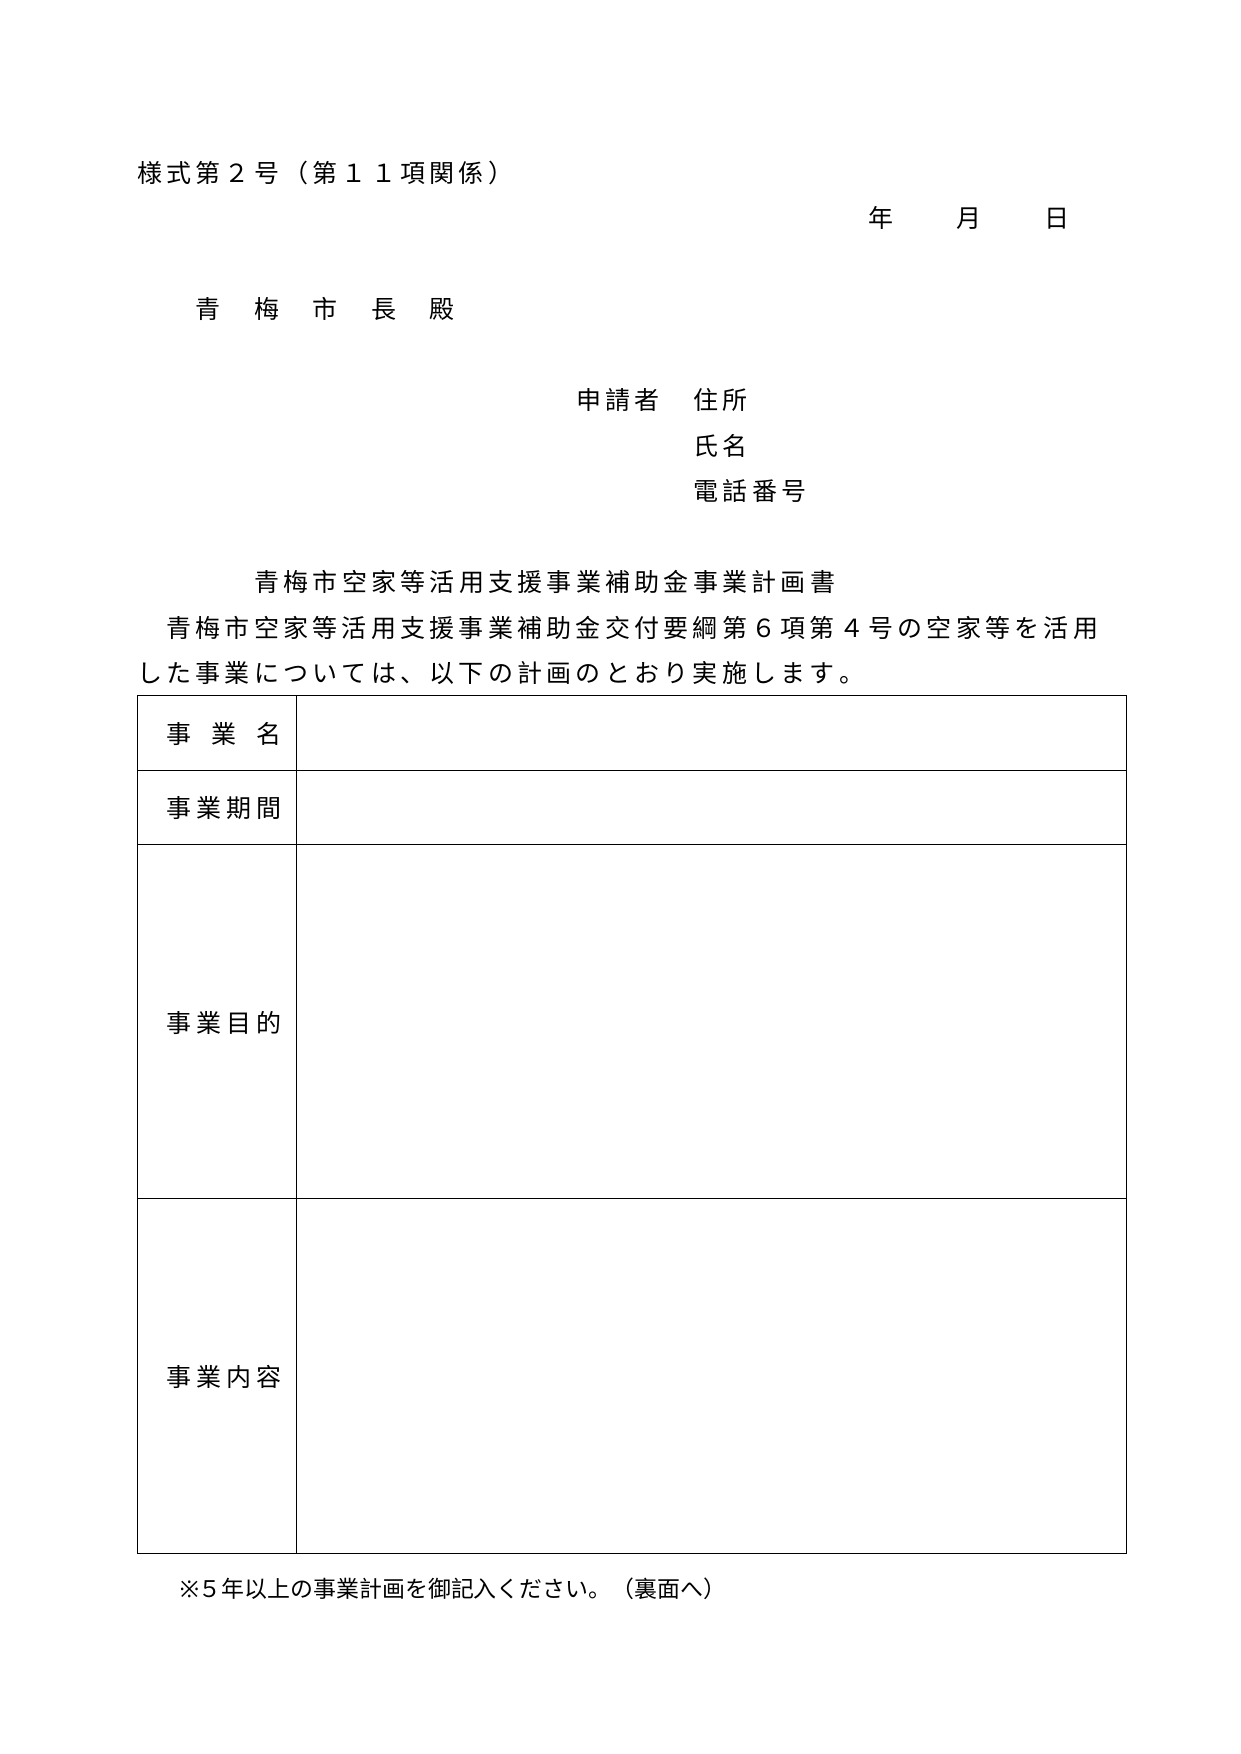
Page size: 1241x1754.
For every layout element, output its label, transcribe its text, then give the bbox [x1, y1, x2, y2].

text 申請者 住所 [548, 376, 1103, 422]
text 年 月 日 [137, 194, 1074, 240]
text 氏名 [665, 422, 1103, 467]
table_cell [297, 771, 1126, 844]
text 青梅市空家等活用支援事業補助金交付要綱第６項第４号の空家等を活用した事業については、以下の計画のとおり実施します。 [137, 604, 1103, 695]
table_cell 事業内容 [138, 1199, 296, 1552]
table_cell 事業目的 [138, 845, 296, 1198]
table_cell [297, 845, 1126, 1198]
table_cell [297, 1199, 1126, 1552]
table_header [297, 696, 1126, 769]
text 電話番号 [665, 467, 1103, 513]
table_cell 事業期間 [138, 771, 296, 844]
text 青 梅 市 長 殿 [166, 285, 1103, 331]
text 青梅市空家等活用支援事業補助金事業計画書 [137, 558, 1103, 604]
table_header 事業名 [138, 696, 296, 769]
text 様式第２号（第１１項関係） [137, 149, 1103, 194]
